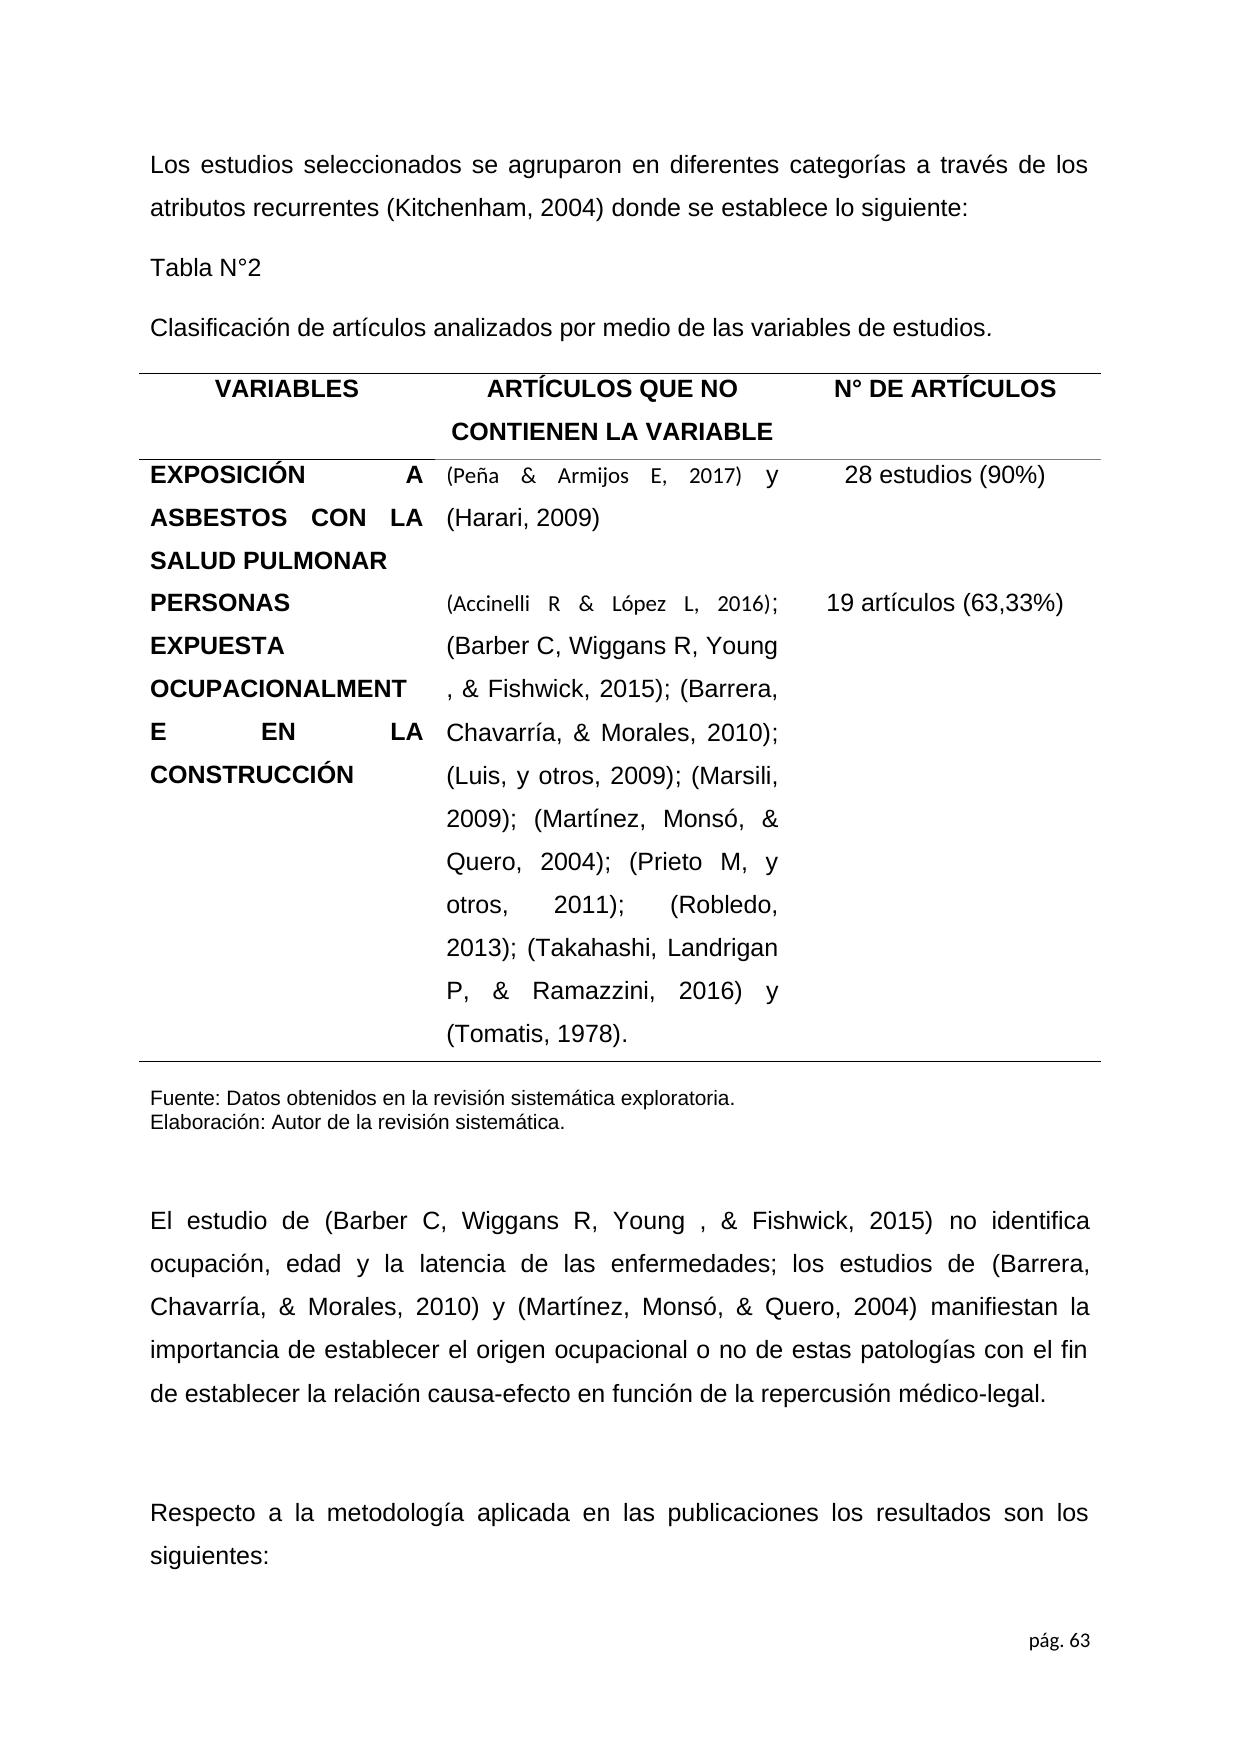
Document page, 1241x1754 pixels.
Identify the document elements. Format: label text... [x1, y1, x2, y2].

table_cell 19 artículos (63,33%) [790, 588, 1101, 1061]
text Los estudios seleccionados se agruparon en diferentes categorías a través de los atributos recurrentes donde se establece lo siguiente: [150, 150, 1090, 222]
text Fuente: Datos obtenidos en la revisión sistemática exploratoria. [150, 1086, 1090, 1110]
table_cell y [435, 460, 789, 588]
table_header N° de artículos [790, 374, 1101, 458]
table_cell ;;;;;;;; y. [435, 588, 789, 1061]
text Elaboración: Autor de la revisión sistemática. [150, 1110, 1090, 1134]
table_cell 28 estudios (90%) [790, 460, 1101, 588]
text El estudio de no identifica ocupación, edad y la latencia de las enfermedades; los estudios de y manifiestan la importancia de establecer el origen ocupacional o no de estas patologías con el fin de establecer la relación causa-efecto en función de la repercusión médico-legal. [150, 1206, 1090, 1407]
table_header Artículos que no contienen la variable [435, 374, 789, 458]
text Clasificación de artículos analizados por medio de las variables de estudios. [150, 313, 1090, 341]
text Respecto a la metodología aplicada en las publicaciones los resultados son los siguientes: [150, 1498, 1090, 1570]
text Tabla N°2 [150, 253, 1090, 282]
table_cell Personas expuesta ocupacionalmente en la construcción [139, 588, 435, 1061]
table_cell Exposición a asbestos con la salud pulmonar [139, 460, 435, 588]
table_header Variables [139, 374, 435, 458]
